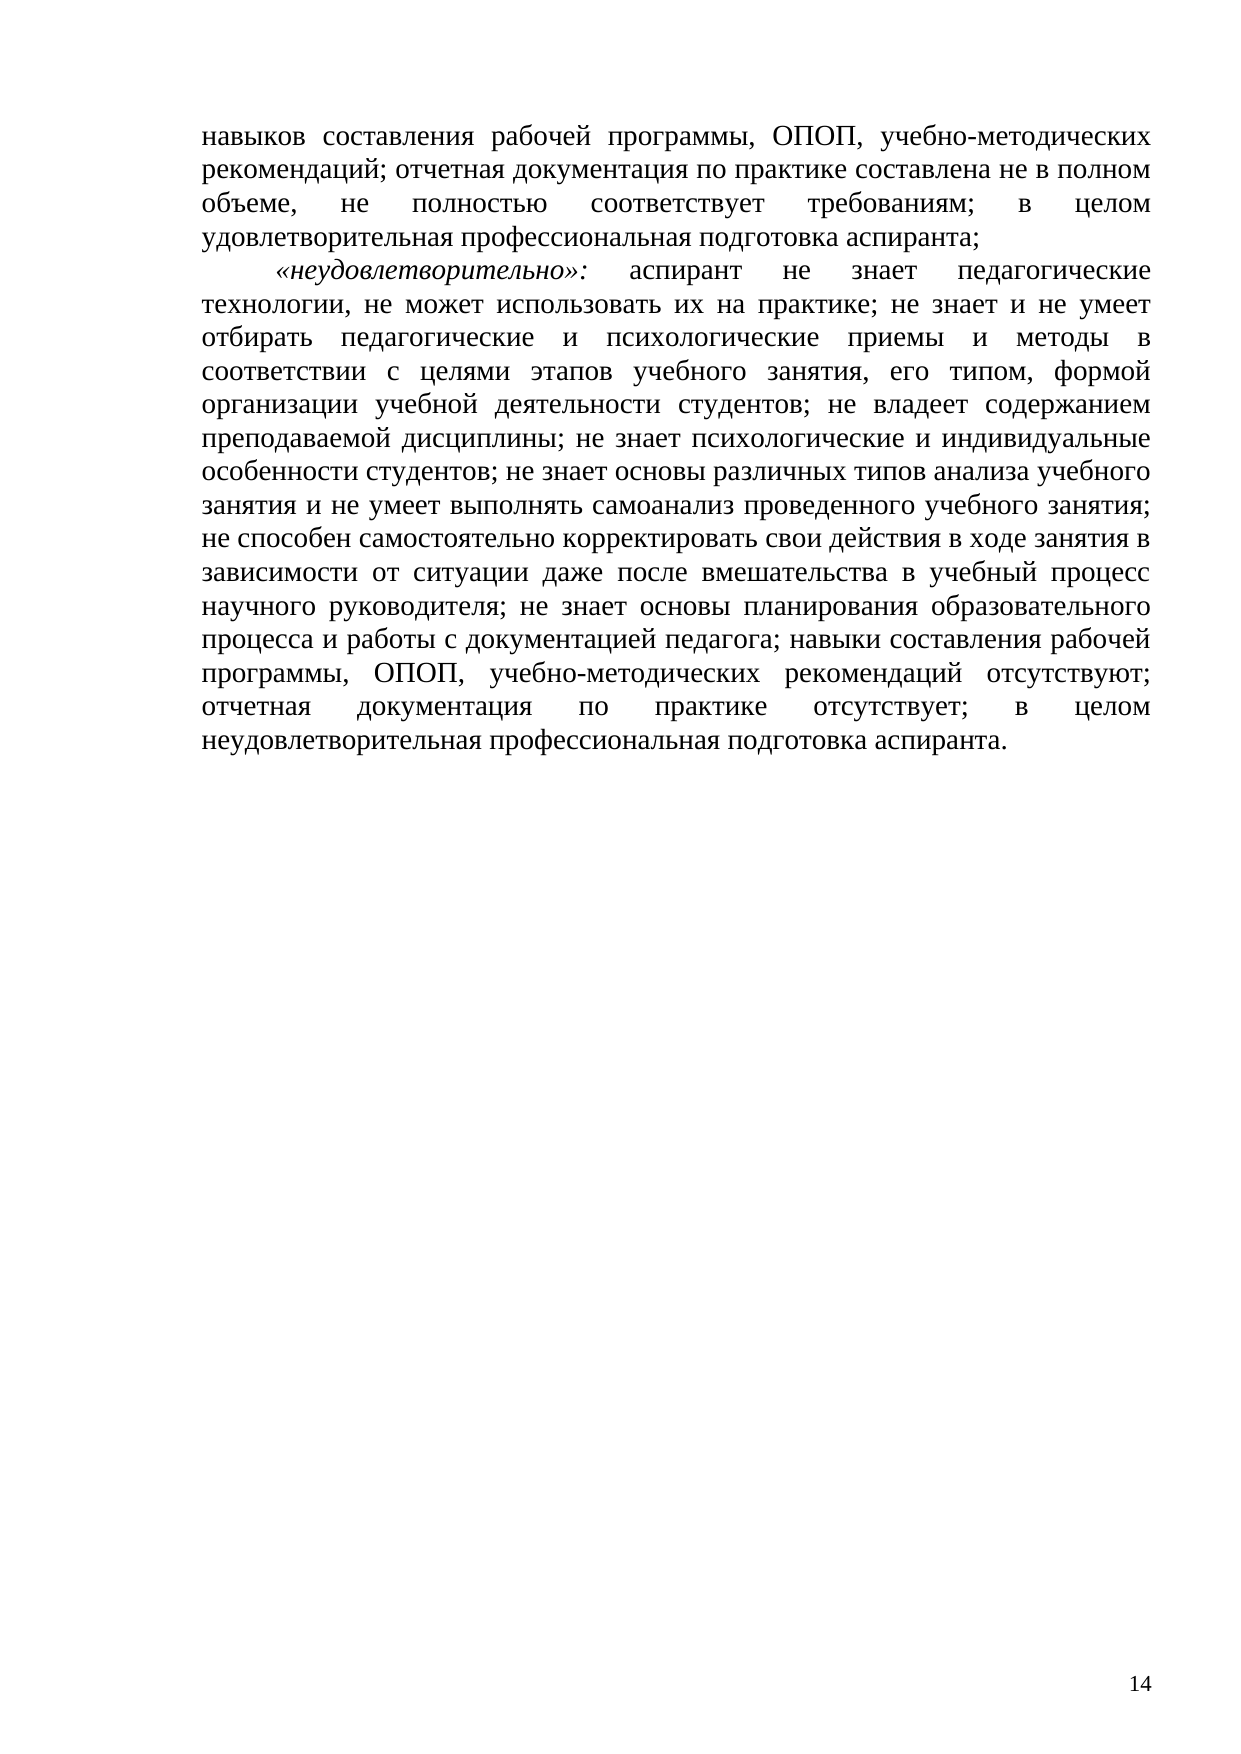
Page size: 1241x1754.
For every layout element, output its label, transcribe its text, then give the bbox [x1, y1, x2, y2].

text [201, 118, 1152, 252]
text «неудовлетворительно»: аспирант не знает педагогические технологии, не может использовать их на практике; не знает и не умеет отбирать педагогические и психологические приемы и методы в соответствии с целями этапов учебного занятия, его типом, формой организации учебной деятельности студентов; не владеет содержанием преподаваемой дисциплины; не знает психологические и индивидуальные особенности студентов; не знает основы различных типов анализа учебного занятия и не умеет выполнять самоанализ проведенного учебного занятия; не способен самостоятельно корректировать свои действия в ходе занятия в зависимости от ситуации даже после вмешательства в учебный процесс научного руководителя; не знает основы планирования образовательного процесса и работы с документацией педагога; навыки составления рабочей программы, ОПОП, учебно-методических рекомендаций отсутствуют; отчетная документация по практике отсутствует; в целом неудовлетворительная профессиональная подготовка аспиранта. [201, 252, 1152, 755]
